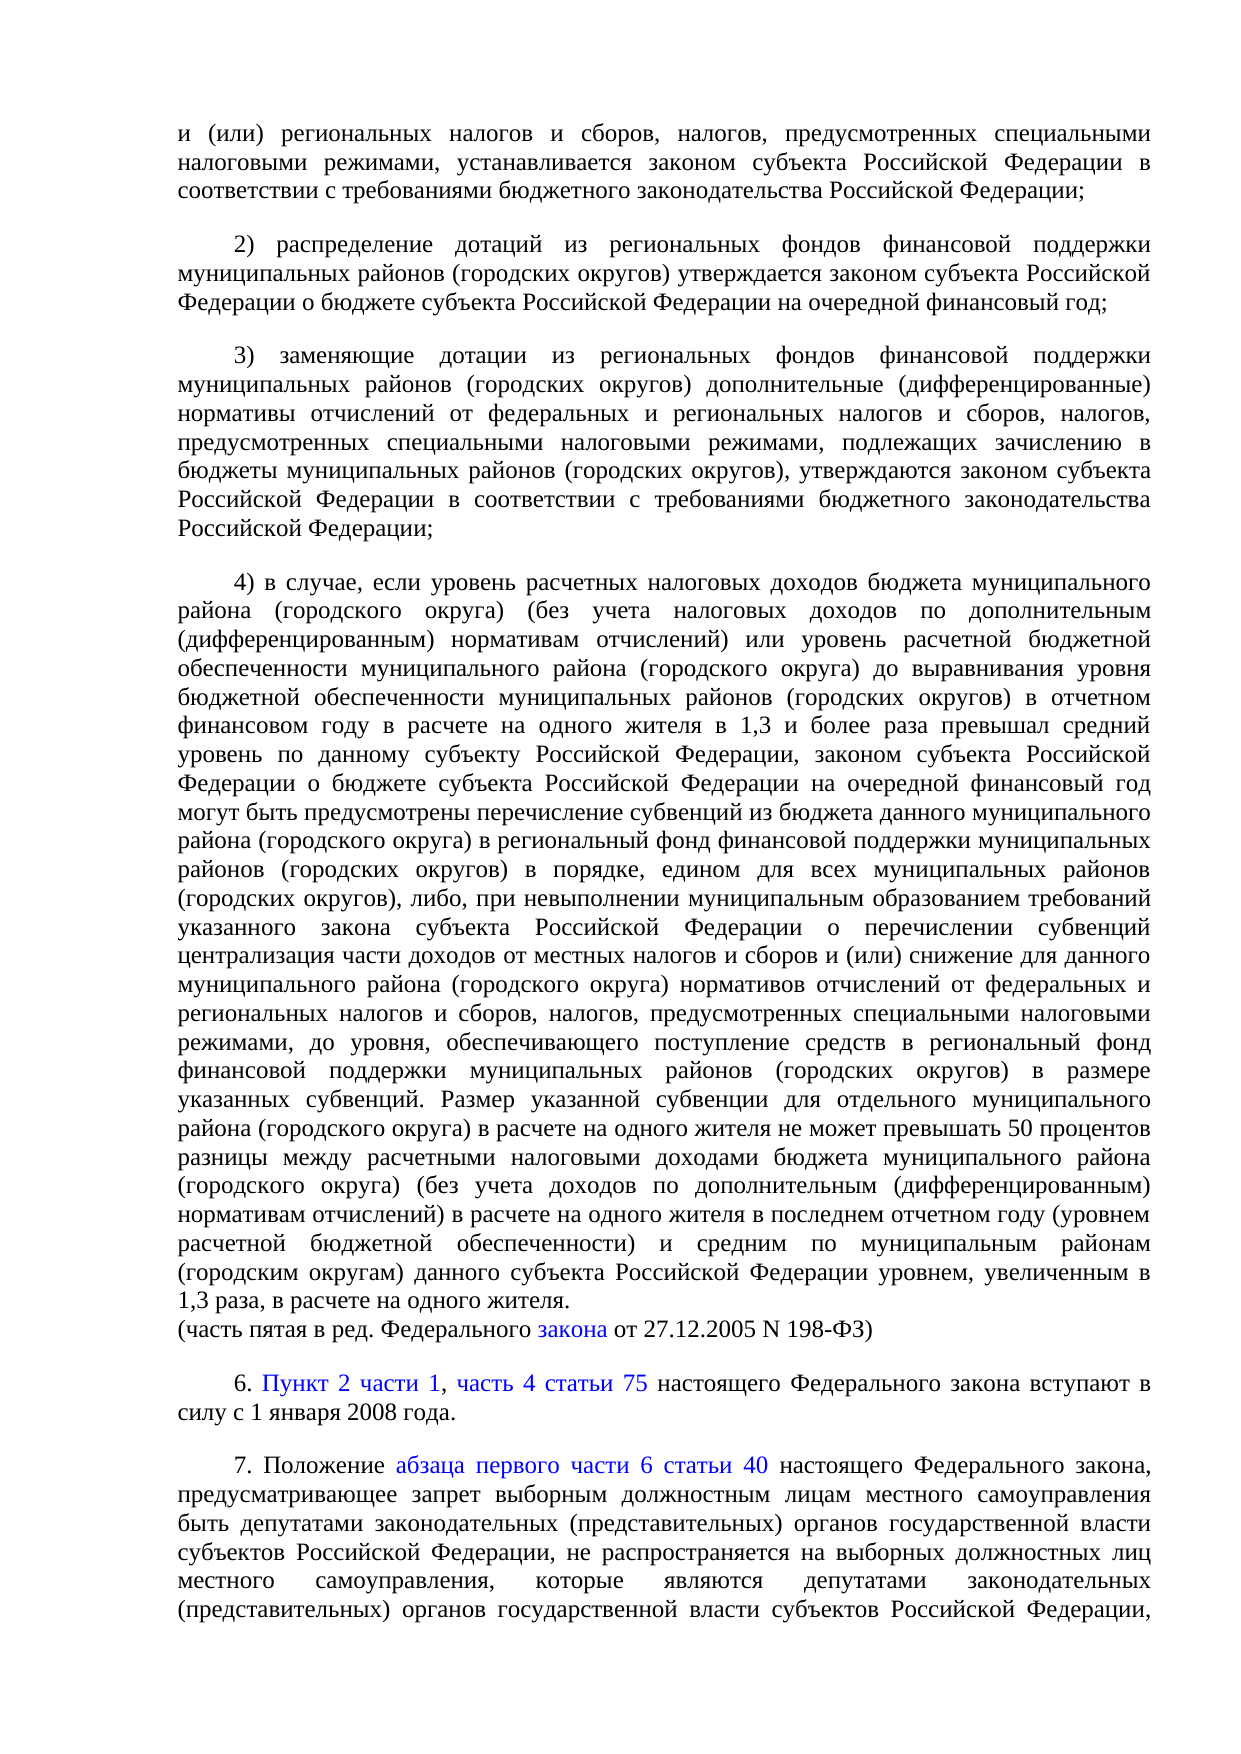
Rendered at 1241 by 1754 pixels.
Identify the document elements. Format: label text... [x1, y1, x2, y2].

text 2) распределение дотаций из региональных фондов финансовой поддержки муниципальных районов (городских округов) утверждается законом субъекта Российской Федерации о бюджете субъекта Российской Федерации на очередной финансовый год; [177, 229, 1152, 316]
text 4) в случае, если уровень расчетных налоговых доходов бюджета муниципального района (городского округа) (без учета налоговых доходов по дополнительным (дифференцированным) нормативам отчислений) или уровень расчетной бюджетной обеспеченности муниципального района (городского округа) до выравнивания уровня бюджетной обеспеченности муниципальных районов (городских округов) в отчетном финансовом году в расчете на одного жителя в 1,3 и более раза превышал средний уровень по данному субъекту Российской Федерации, законом субъекта Российской Федерации о бюджете субъекта Российской Федерации на очередной финансовый год могут быть предусмотрены перечисление субвенций из бюджета данного муниципального района (городского округа) в региональный фонд финансовой поддержки муниципальных районов (городских округов) в порядке, едином для всех муниципальных районов (городских округов), либо, при невыполнении муниципальным образованием требований указанного закона субъекта Российской Федерации о перечислении субвенций централизация части доходов от местных налогов и сборов и (или) снижение для данного муниципального района (городского округа) нормативов отчислений от федеральных и региональных налогов и сборов, налогов, предусмотренных специальными налоговыми режимами, до уровня, обеспечивающего поступление средств в региональный фонд финансовой поддержки муниципальных районов (городских округов) в размере указанных субвенций. Размер указанной субвенции для отдельного муниципального района (городского округа) в расчете на одного жителя не может превышать 50 процентов разницы между расчетными налоговыми доходами бюджета муниципального района (городского округа) (без учета доходов по дополнительным (дифференцированным) нормативам отчислений) в расчете на одного жителя в последнем отчетном году (уровнем расчетной бюджетной обеспеченности) и средним по муниципальным районам (городским округам) данного субъекта Российской Федерации уровнем, увеличенным в 1,3 раза, в расчете на одного жителя. [177, 567, 1152, 1314]
text 6. Пункт 2 части 1, часть 4 статьи 75 настоящего Федерального закона вступают в силу с 1 января 2008 года. [177, 1368, 1152, 1426]
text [177, 1451, 1152, 1623]
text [177, 118, 1152, 204]
text (часть пятая в ред. Федерального закона от 27.12.2005 N 198-ФЗ) [177, 1314, 1152, 1343]
text 3) заменяющие дотации из региональных фондов финансовой поддержки муниципальных районов (городских округов) дополнительные (дифференцированные) нормативы отчислений от федеральных и региональных налогов и сборов, налогов, предусмотренных специальными налоговыми режимами, подлежащих зачислению в бюджеты муниципальных районов (городских округов), утверждаются законом субъекта Российской Федерации в соответствии с требованиями бюджетного законодательства Российской Федерации; [177, 341, 1152, 542]
